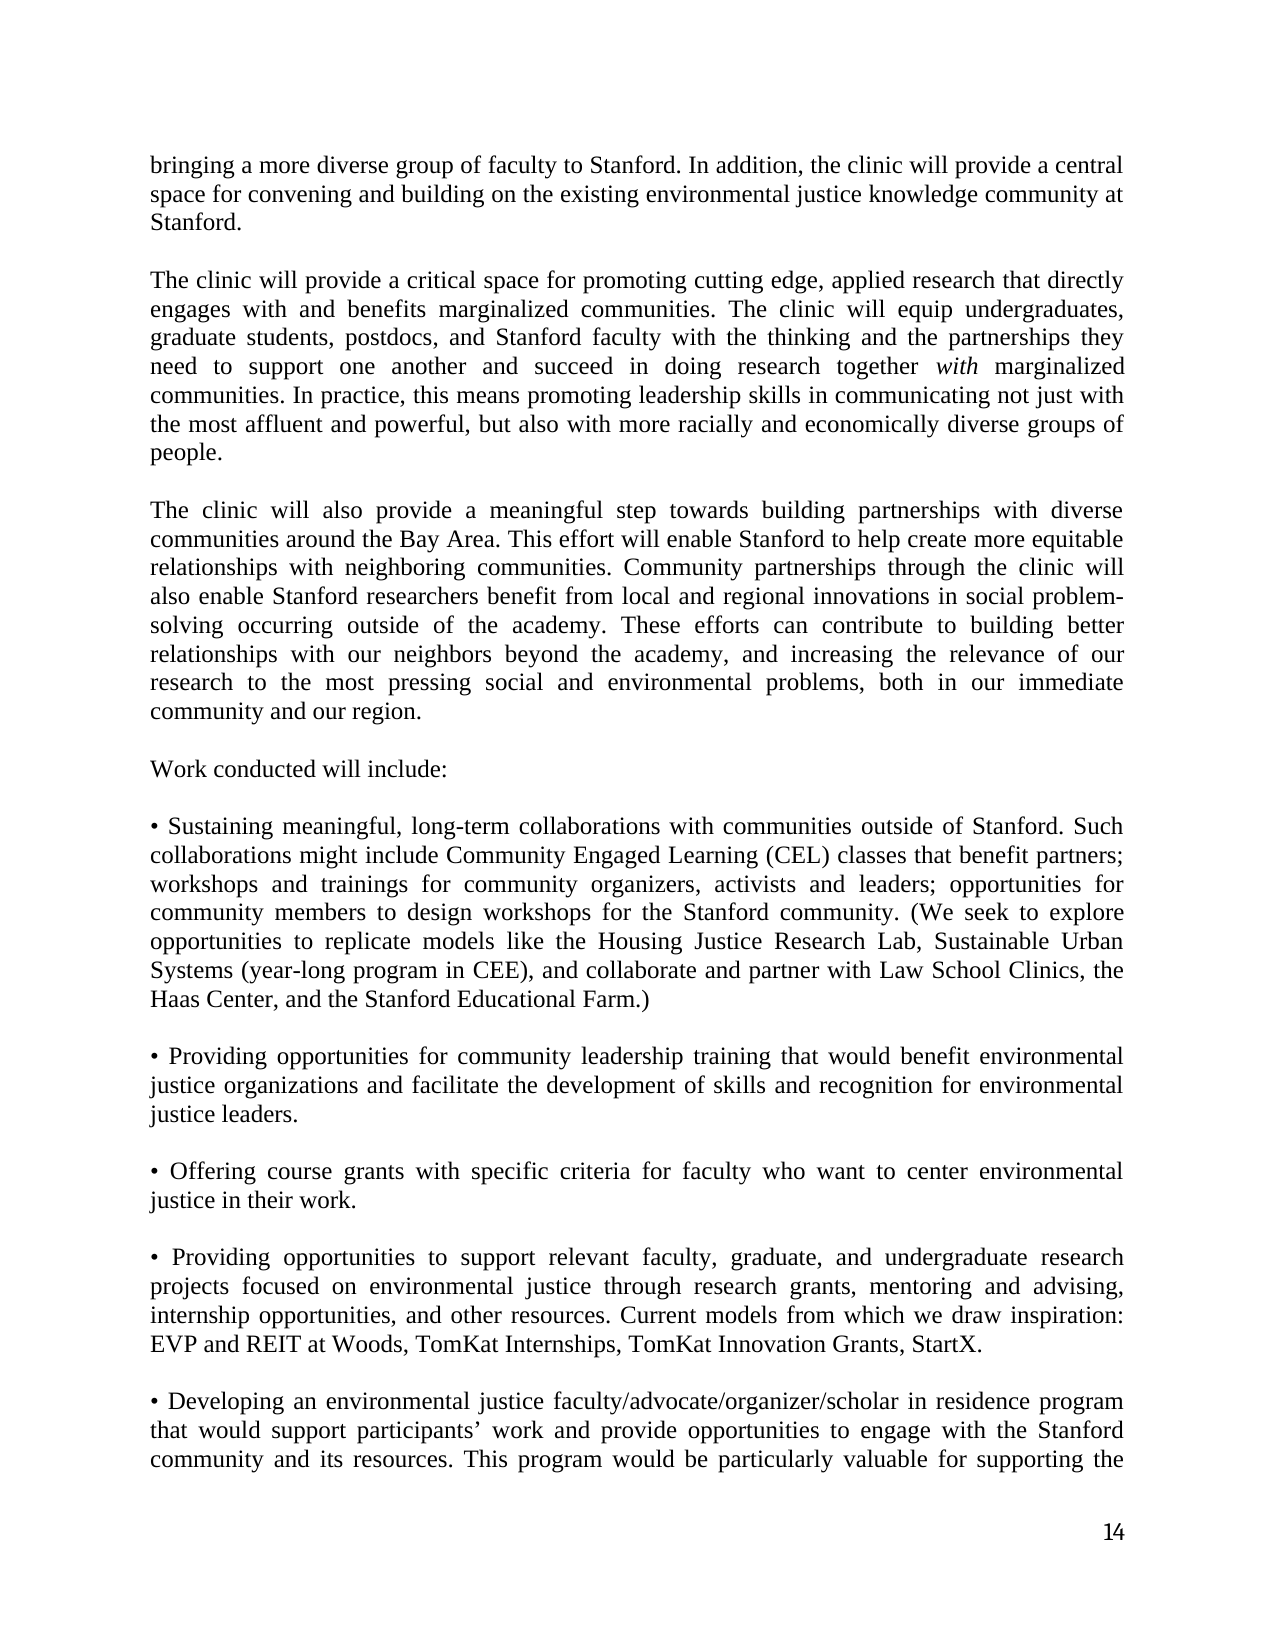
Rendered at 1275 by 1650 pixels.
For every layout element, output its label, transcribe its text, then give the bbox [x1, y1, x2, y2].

text Work conducted will include: [150, 754, 1125, 782]
text The clinic will also provide a meaningful step towards building partnerships with diverse communities around the Bay Area. This effort will enable Stanford to help create more equitable relationships with neighboring communities. Community partnerships through the clinic will also enable Stanford researchers benefit from local and regional innovations in social problem-solving occurring outside of the academy. These efforts can contribute to building better relationships with our neighbors beyond the academy, and increasing the relevance of our research to the most pressing social and environmental problems, both in our immediate community and our region. [150, 495, 1125, 725]
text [150, 150, 1125, 236]
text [150, 1386, 1125, 1472]
text • Offering course grants with specific criteria for faculty who want to center environmental justice in their work. [150, 1156, 1125, 1214]
text The clinic will provide a critical space for promoting cutting edge, applied research that directly engages with and benefits marginalized communities. The clinic will equip undergraduates, graduate students, postdocs, and Stanford faculty with the thinking and the partnerships they need to support one another and succeed in doing research together with marginalized communities. In practice, this means promoting leadership skills in communicating not just with the most affluent and powerful, but also with more racially and economically diverse groups of people. [150, 265, 1125, 466]
text • Providing opportunities for community leadership training that would benefit environmental justice organizations and facilitate the development of skills and recognition for environmental justice leaders. [150, 1041, 1125, 1127]
text • Sustaining meaningful, long-term collaborations with communities outside of Stanford. Such collaborations might include Community Engaged Learning (CEL) classes that benefit partners; workshops and trainings for community organizers, activists and leaders; opportunities for community members to design workshops for the Stanford community. (We seek to explore opportunities to replicate models like the Housing Justice Research Lab, Sustainable Urban Systems (year-long program in CEE), and collaborate and partner with Law School Clinics, the Haas Center, and the Stanford Educational Farm.) [150, 811, 1125, 1012]
text • Providing opportunities to support relevant faculty, graduate, and undergraduate research projects focused on environmental justice through research grants, mentoring and advising, internship opportunities, and other resources. Current models from which we draw inspiration: EVP and REIT at Woods, TomKat Internships, TomKat Innovation Grants, StartX. [150, 1242, 1125, 1357]
